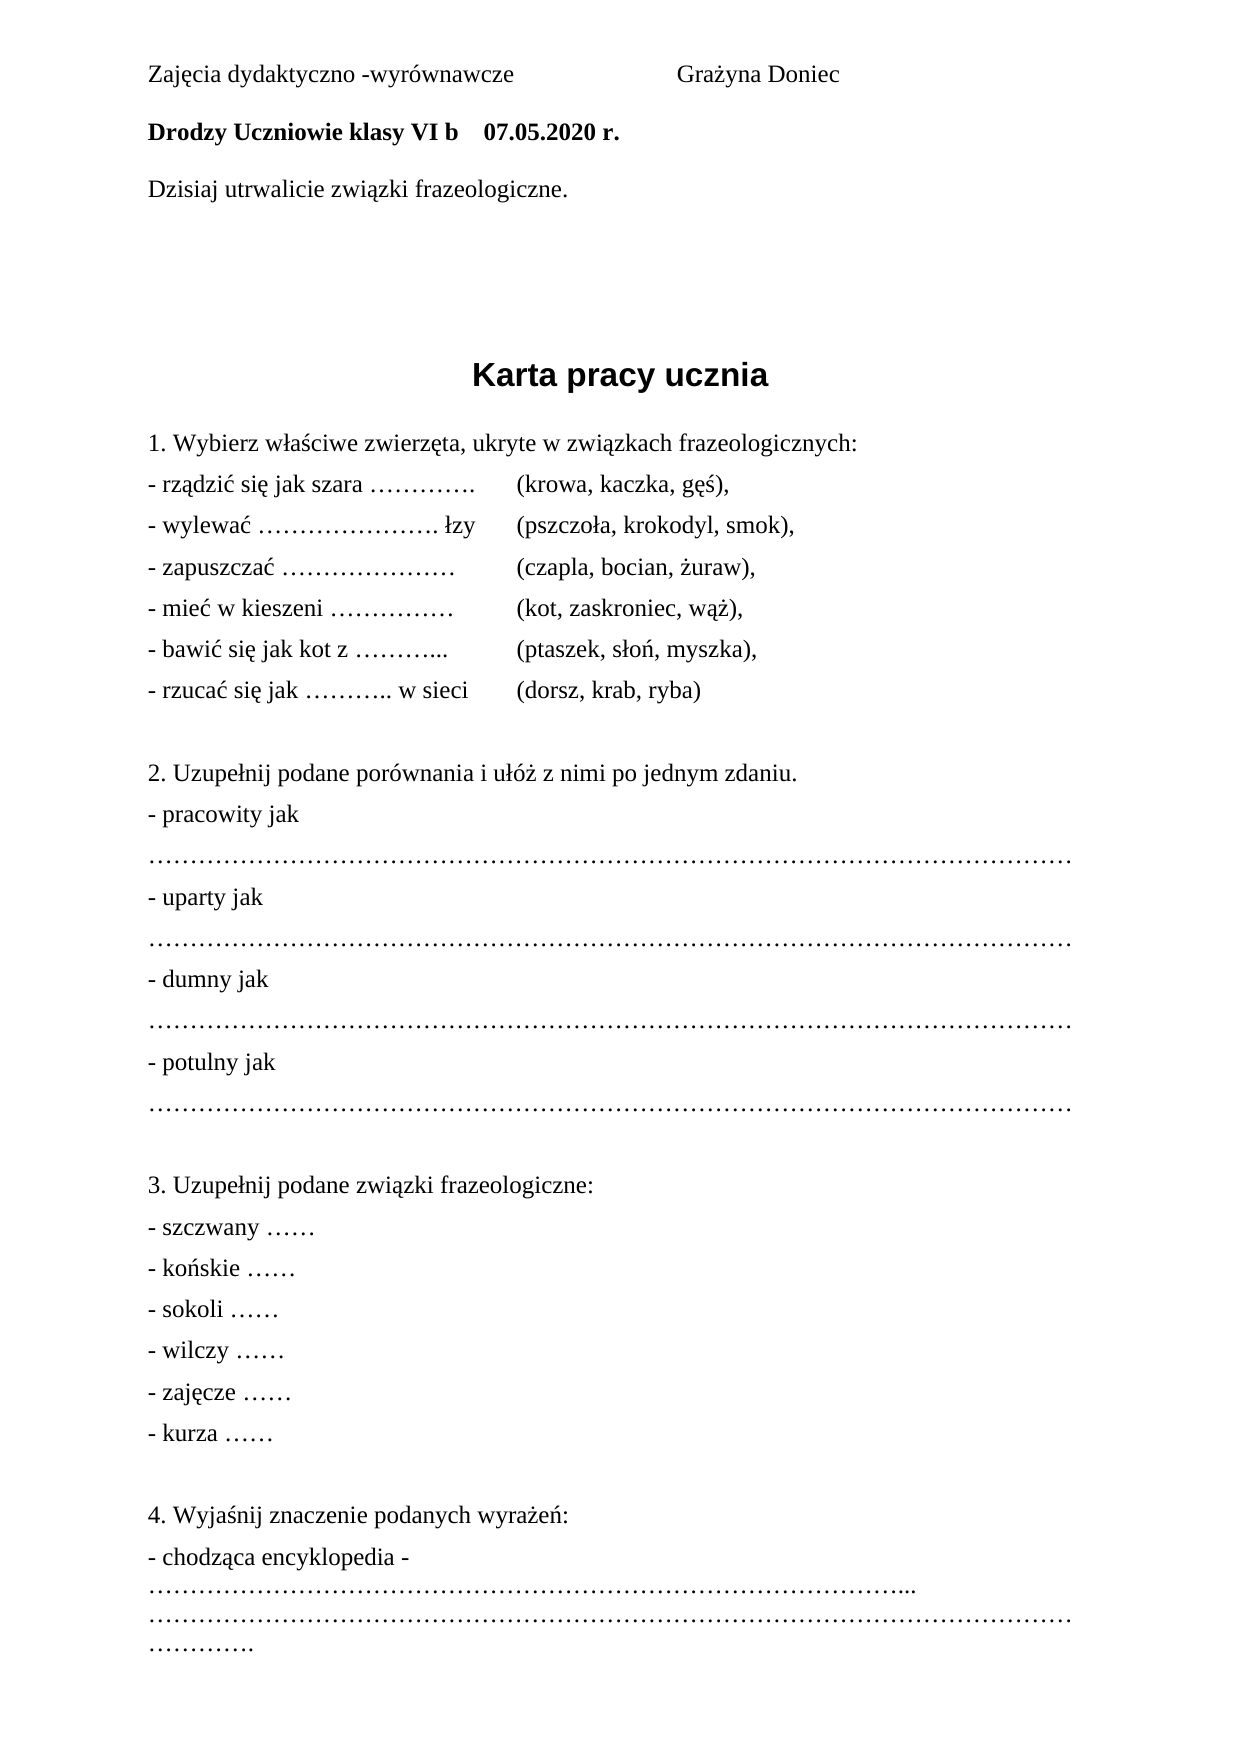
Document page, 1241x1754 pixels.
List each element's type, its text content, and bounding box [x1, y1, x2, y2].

text - bawić się jak kot z ………... (ptaszek, słoń, myszka), [148, 634, 1092, 663]
text ………………………………………………………………………………………………… [148, 923, 1092, 952]
text Dzisiaj utrwalicie związki frazeologiczne. [148, 174, 1092, 203]
text - rzucać się jak ……….. w sieci (dorsz, krab, ryba) [148, 676, 1092, 704]
text - chodząca encyklopedia - ………………………………………………………………………………...……………………………………………………………………………………………………………. [148, 1542, 1092, 1657]
text - szczwany …… [148, 1212, 1092, 1241]
text ………………………………………………………………………………………………… [148, 841, 1092, 869]
text Drodzy Uczniowie klasy VI b 07.05.2020 r. [148, 117, 1092, 145]
text - zajęcze …… [148, 1377, 1092, 1406]
text 2. Uzupełnij podane porównania i ułóż z nimi po jednym zdaniu. [148, 758, 1092, 787]
text - uparty jak [148, 882, 1092, 911]
text - potulny jak [148, 1047, 1092, 1076]
text - rządzić się jak szara …………. (krowa, kaczka, gęś), [148, 469, 1092, 498]
text - końskie …… [148, 1253, 1092, 1282]
text Zajęcia dydaktyczno -wyrównawcze Grażyna Doniec [148, 59, 1092, 88]
text - pracowity jak [148, 799, 1092, 828]
text - dumny jak [148, 964, 1092, 993]
text - kurza …… [148, 1418, 1092, 1447]
text ………………………………………………………………………………………………… [148, 1006, 1092, 1034]
text 4. Wyjaśnij znaczenie podanych wyrażeń: [148, 1501, 1092, 1529]
text - mieć w kieszeni …………… (kot, zaskroniec, wąż), [148, 593, 1092, 622]
text - sokoli …… [148, 1294, 1092, 1323]
text - zapuszczać ………………… (czapla, bocian, żuraw), [148, 552, 1092, 581]
text - wilczy …… [148, 1336, 1092, 1364]
text 3. Uzupełnij podane związki frazeologiczne: [148, 1171, 1092, 1199]
text 1. Wybierz właściwe zwierzęta, ukryte w związkach frazeologicznych: [148, 428, 1092, 457]
text - wylewać …………………. łzy (pszczoła, krokodyl, smok), [148, 511, 1092, 539]
text ………………………………………………………………………………………………… [148, 1088, 1092, 1117]
subtitle Karta pracy ucznia [148, 355, 1092, 393]
